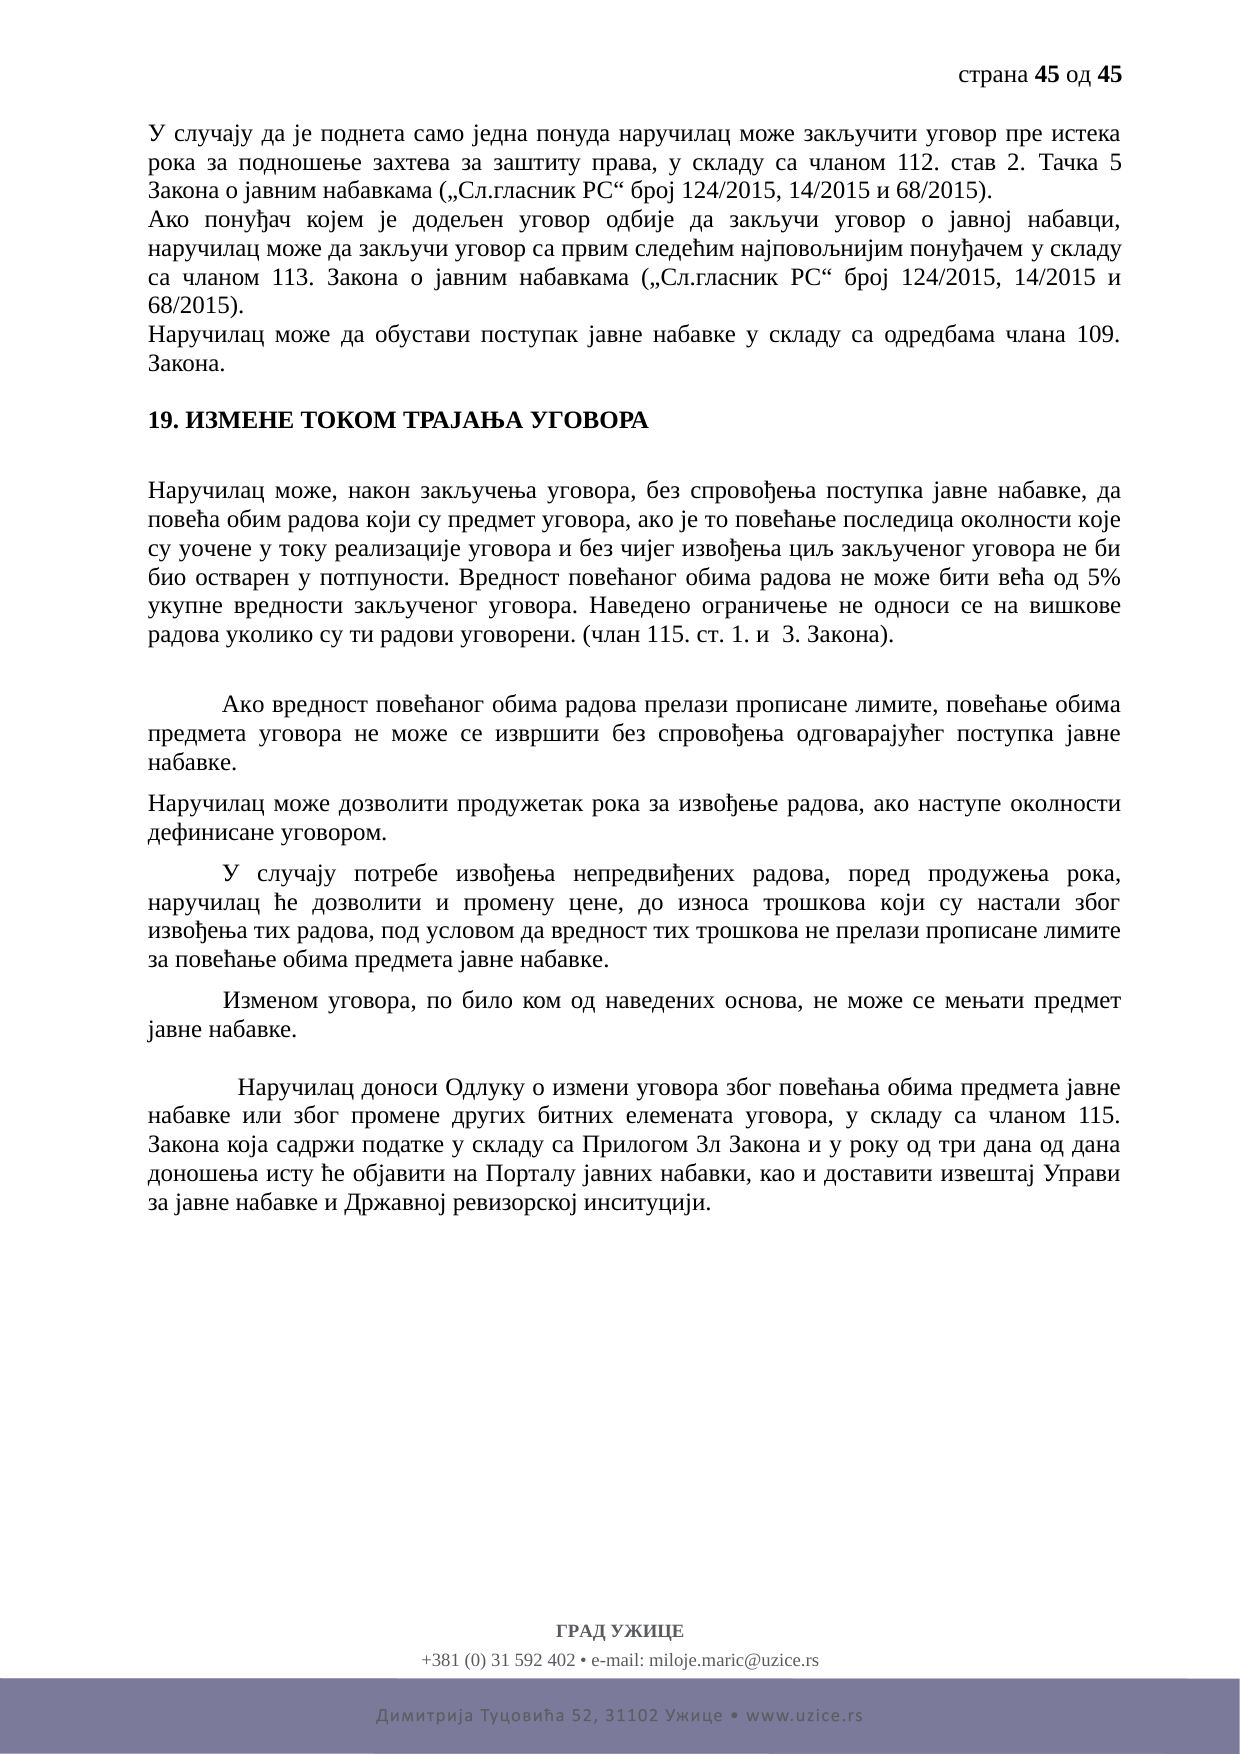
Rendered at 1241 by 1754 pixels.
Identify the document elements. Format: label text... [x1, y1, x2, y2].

text У случају потребе извођења непредвиђених радова, поред продужења рока, наручилац ће дозволити и промену цене, до износа трошкова који су настали због извођења тих радова, под условом да вредност тих трошкова не прелази прописане лимите за повећање обима предмета јавне набавке. [148, 858, 1122, 973]
text 19. ИЗМЕНЕ ТОКОМ ТРАЈАЊА УГОВОРА [148, 406, 1122, 434]
text Наручилац може да обустави поступак јавне набавке у складу са одредбама члана 109. Законa. [148, 319, 1122, 377]
text Наручилац доноси Одлуку о измени уговора због повећања обима предмета јавне набавке или због промене других битних елемената уговора, у складу са чланом 115. Закона која садржи податке у складу са Прилогом 3л Закона и у року од три дана од дана доношења исту ће објавити на Порталу јавних набавки, као и доставити извештај Управи за јавне набавке и Државној ревизорској инситуцији. [148, 1072, 1122, 1216]
text У случају да је поднета само једна понуда наручилац може закључити уговор пре истека рока за подношење захтева за заштиту права, у складу са чланом 112. став 2. Тачка 5 Закона о јавним набавкама („Сл.гласник РС“ број 124/2015, 14/2015 и 68/2015). [148, 118, 1122, 204]
text Ако понуђач којем је додељен уговор одбије да закључи уговор о јавној набавци, наручилац може да закључи уговор са првим следећим најповољнијим понуђачем у складу са чланом 113. Закона о јавним набавкама („Сл.гласник РС“ број 124/2015, 14/2015 и 68/2015). [148, 204, 1122, 319]
text Ако вредност повећаног обима радова прелази прописане лимите, повећање обима предмета уговора не може се извршити без спровођења одговарајућег поступка јавне набавке. [148, 689, 1122, 776]
text Наручилац може, након закључења уговора, без спровођења поступка јавне набавке, да повећа обим радова који су предмет уговора, ако је то повећање последица околности које су уочене у току реализације уговора и без чијег извођења циљ закљученог уговора не би био остварен у потпуности. Вредност повећаног обима радова не може бити већа од 5% укупне вредности закљученог уговора. Наведено ограничење не односи се на вишкове радова уколико су ти радови уговорени. (члан 115. ст. 1. и 3. Закона). [148, 476, 1122, 648]
text Изменом уговора, по било ком од наведених основа, не може се мењати предмет јавне набавке. [148, 986, 1122, 1043]
text Наручилац може дозволити продужетак рока за извођење радова, ако наступе околности дефинисане уговором. [148, 788, 1122, 846]
picture [0, 1677, 1240, 1754]
